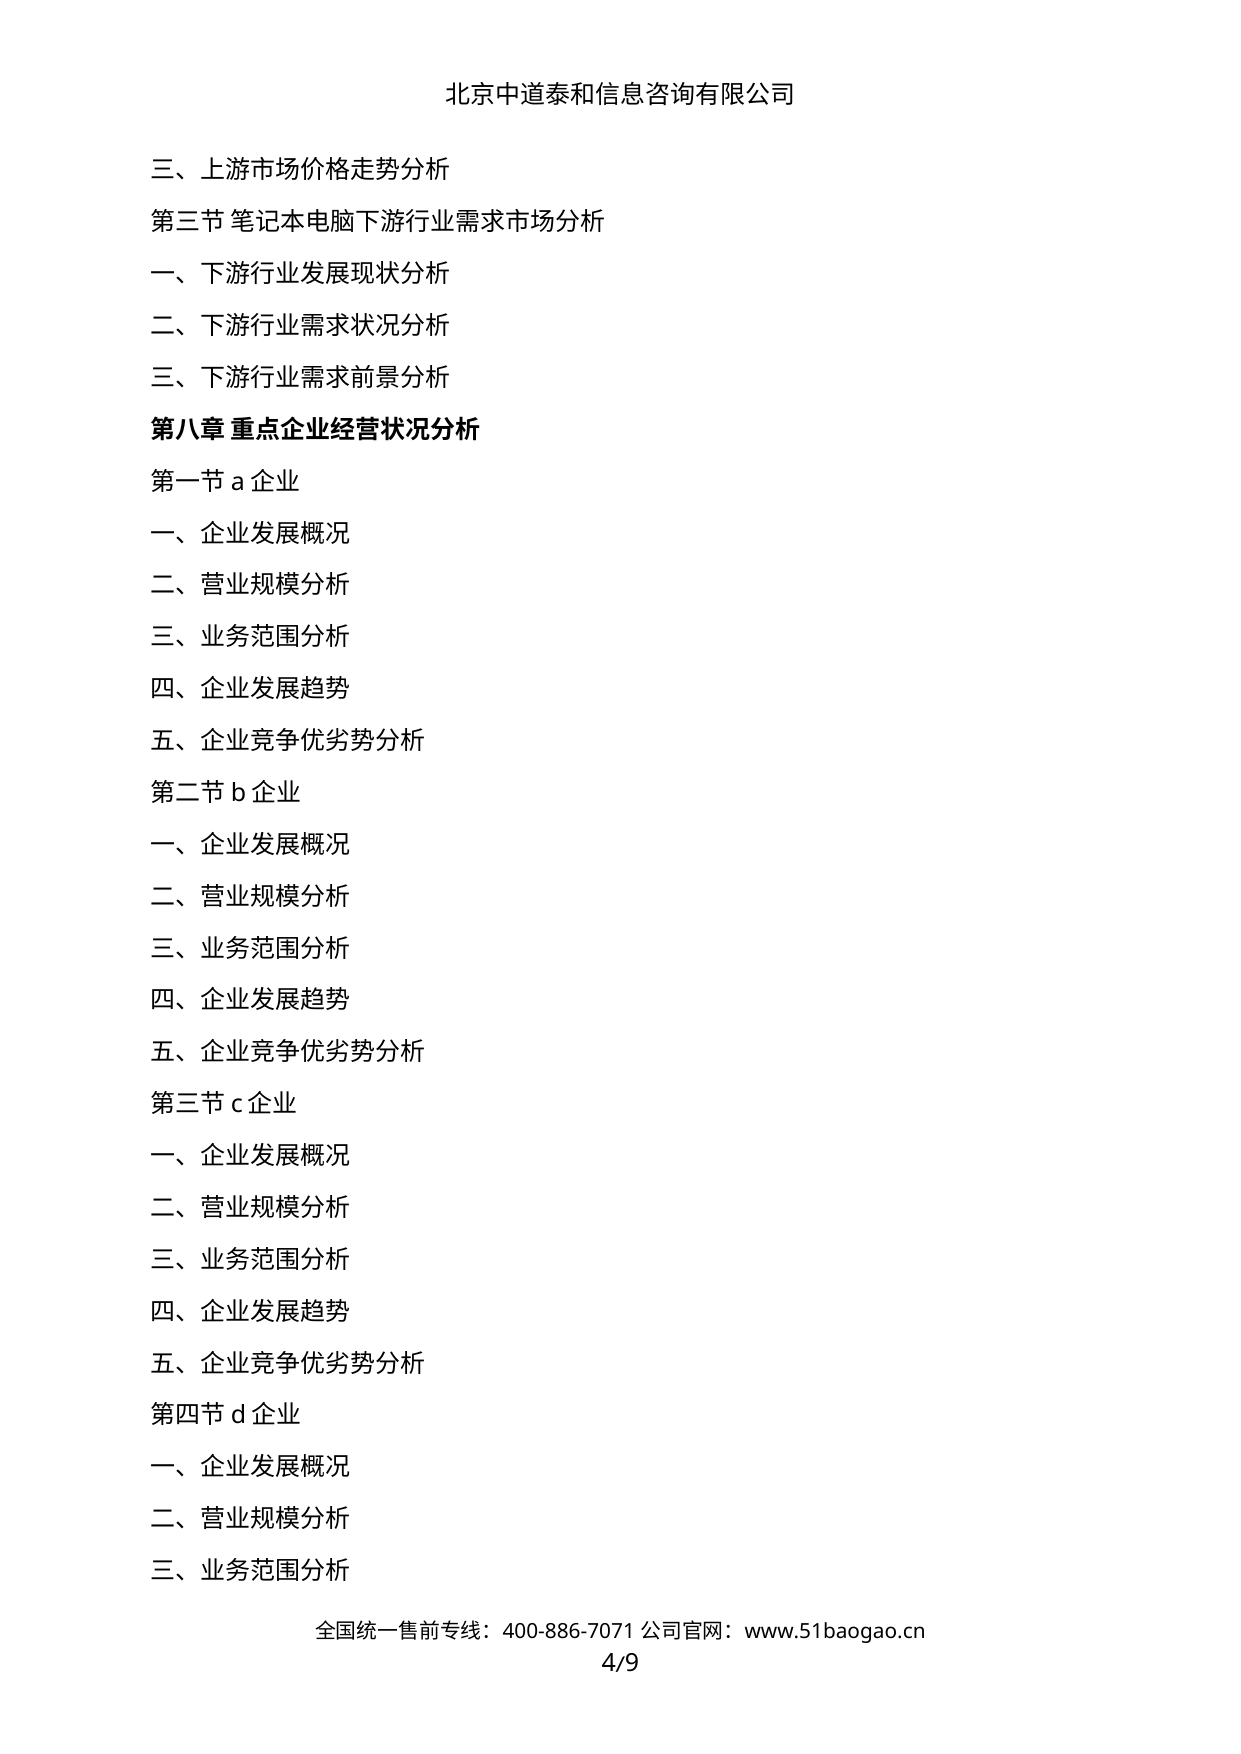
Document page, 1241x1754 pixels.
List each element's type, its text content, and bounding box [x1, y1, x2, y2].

text 五、企业竞争优劣势分析 [150, 1032, 1090, 1068]
text 三、下游行业需求前景分析 [150, 357, 1090, 394]
text 二、营业规模分析 [150, 565, 1090, 601]
text 第三节 c企业 [150, 1084, 1090, 1120]
text 二、下游行业需求状况分析 [150, 306, 1090, 342]
text 二、营业规模分析 [150, 876, 1090, 912]
text 一、企业发展概况 [150, 824, 1090, 861]
text 第三节 笔记本电脑下游行业需求市场分析 [150, 202, 1090, 238]
text 四、企业发展趋势 [150, 1291, 1090, 1327]
text 第四节 d企业 [150, 1395, 1090, 1431]
text 二、营业规模分析 [150, 1187, 1090, 1224]
text 一、企业发展概况 [150, 1136, 1090, 1172]
text 第一节 a企业 [150, 461, 1090, 497]
text 一、企业发展概况 [150, 513, 1090, 549]
text 第八章 重点企业经营状况分析 [150, 409, 1090, 446]
text 三、业务范围分析 [150, 1551, 1090, 1587]
text 三、业务范围分析 [150, 928, 1090, 964]
text 四、企业发展趋势 [150, 669, 1090, 705]
text 二、营业规模分析 [150, 1499, 1090, 1535]
text 三、业务范围分析 [150, 617, 1090, 653]
text 三、业务范围分析 [150, 1239, 1090, 1276]
text 一、下游行业发展现状分析 [150, 254, 1090, 290]
text 第二节 b企业 [150, 772, 1090, 809]
text 一、企业发展概况 [150, 1447, 1090, 1483]
text 三、上游市场价格走势分析 [150, 150, 1090, 186]
text 五、企业竞争优劣势分析 [150, 1343, 1090, 1379]
text 五、企业竞争优劣势分析 [150, 721, 1090, 757]
text 四、企业发展趋势 [150, 980, 1090, 1016]
